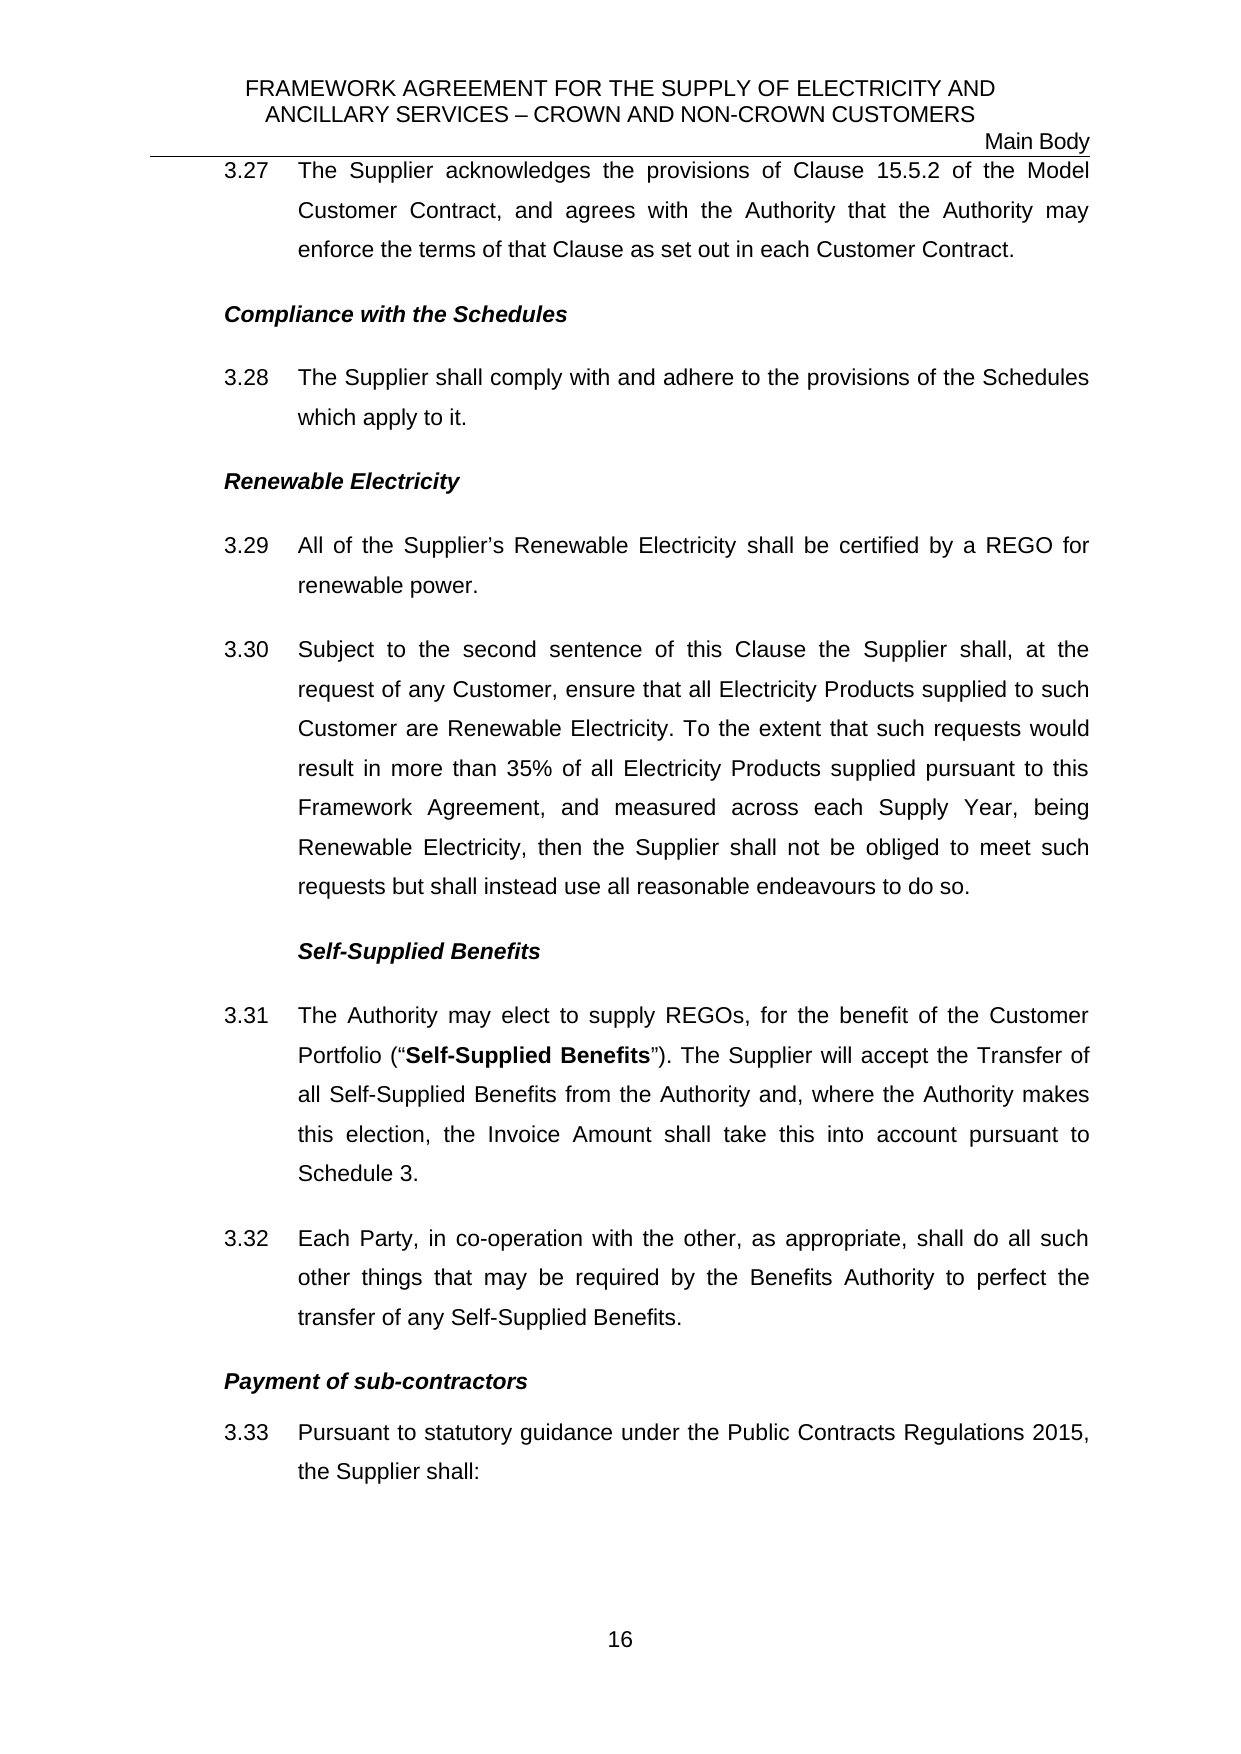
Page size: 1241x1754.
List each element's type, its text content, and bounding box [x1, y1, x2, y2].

text Renewable Electricity [224, 468, 1090, 494]
text Payment of sub-contractors [224, 1368, 1090, 1394]
text Self-Supplied Benefits [298, 938, 1090, 964]
list Pursuant to statutory guidance under the Public Contracts Regulations 2015, the Supplier shall: [224, 1418, 1090, 1484]
list Each Party, in co-operation with the other, as appropriate, shall do all such other things that may be required by the Benefits Authority to perfect the transfer of any Self-Supplied Benefits. [224, 1225, 1090, 1330]
list The Supplier acknowledges the provisions of Clause 15.5.2 of the Model Customer Contract, and agrees with the Authority that the Authority may enforce the terms of that Clause as set out in each Customer Contract. [224, 157, 1090, 262]
text Compliance with the Schedules [224, 301, 1090, 327]
list The Authority may elect to supply REGOs, for the benefit of the Customer Portfolio (“Self-Supplied Benefits”). The Supplier will accept the Transfer of all Self-Supplied Benefits from the Authority and, where the Authority makes this election, the Invoice Amount shall take this into account pursuant to Schedule 3. [224, 1002, 1090, 1187]
list The Supplier shall comply with and adhere to the provisions of the Schedules which apply to it. [224, 364, 1090, 430]
list Subject to the second sentence of this Clause the Supplier shall, at the request of any Customer, ensure that all Electricity Products supplied to such Customer are Renewable Electricity. To the extent that such requests would result in more than 35% of all Electricity Products supplied pursuant to this Framework Agreement, and measured across each Supply Year, being Renewable Electricity, then the Supplier shall not be obliged to meet such requests but shall instead use all reasonable endeavours to do so. [224, 636, 1090, 900]
list All of the Supplier’s Renewable Electricity shall be certified by a REGO for renewable power. [224, 532, 1090, 598]
